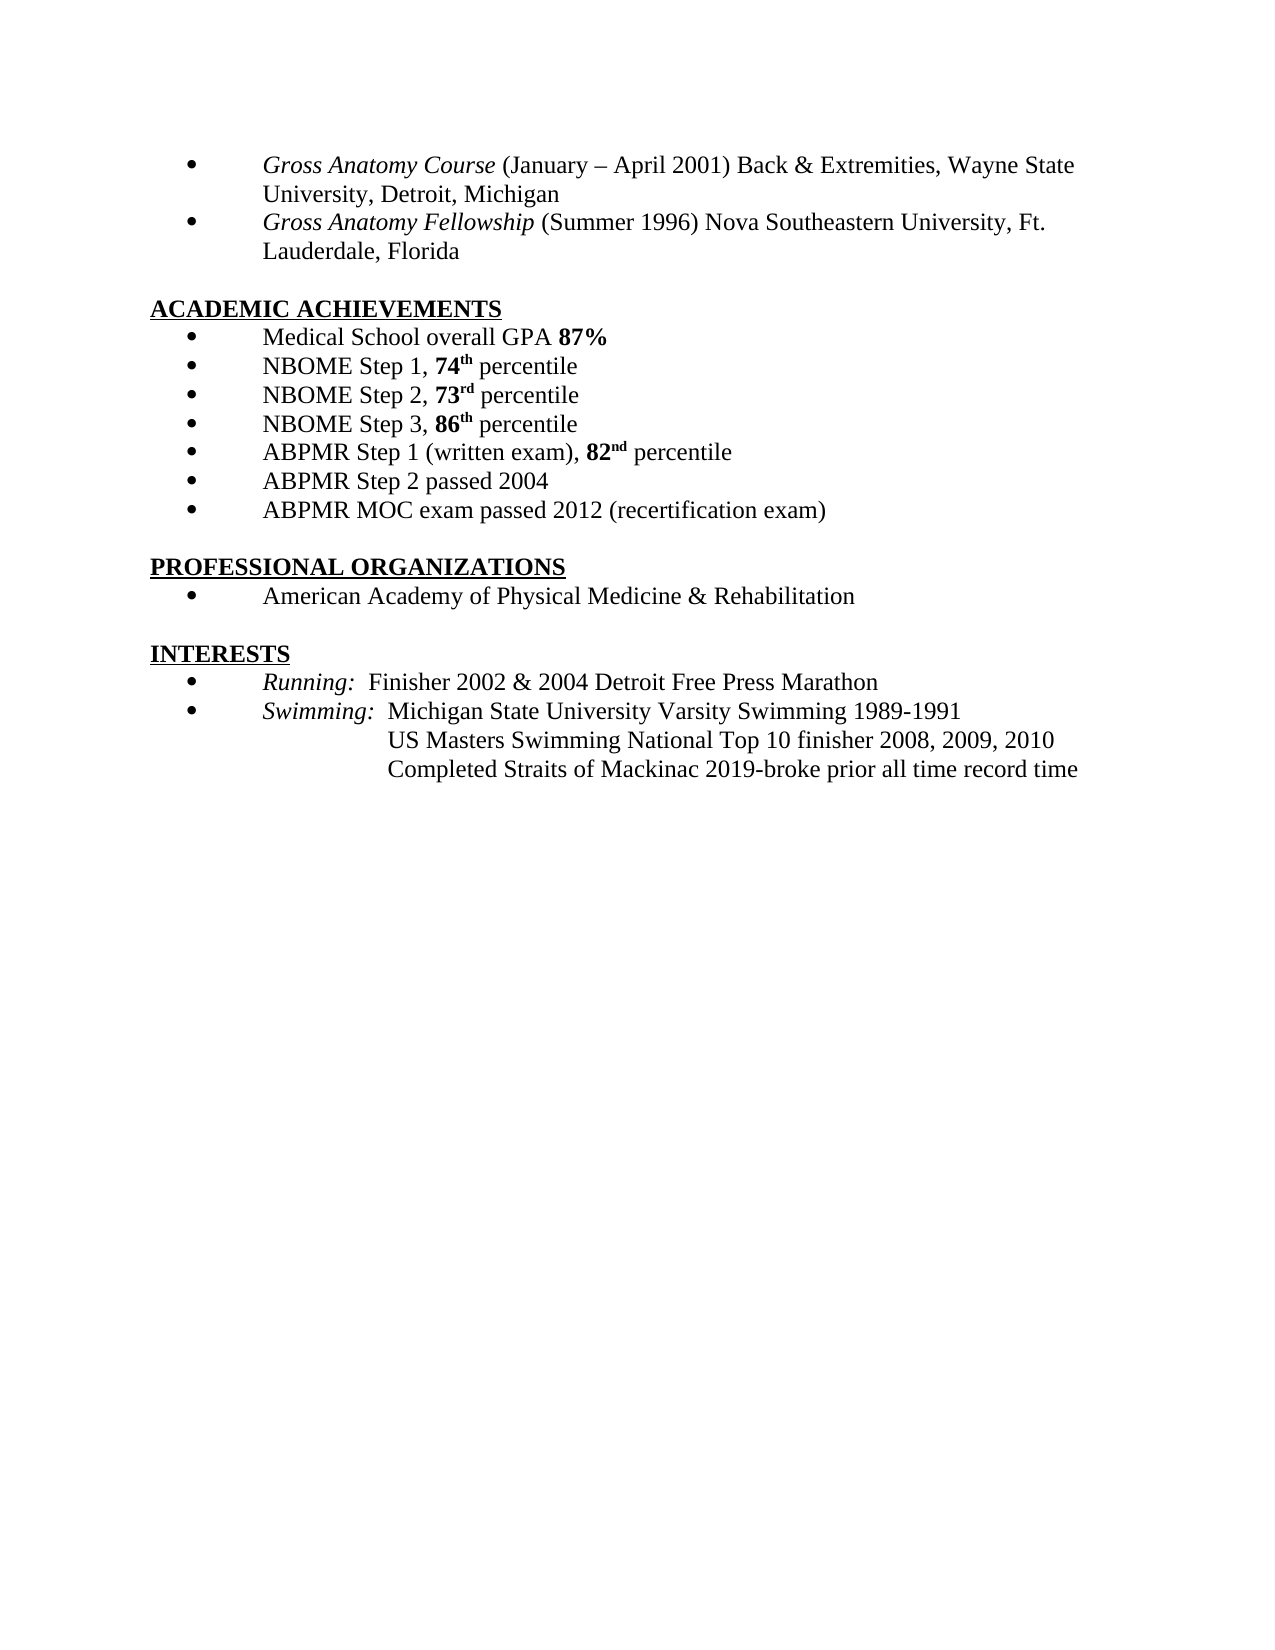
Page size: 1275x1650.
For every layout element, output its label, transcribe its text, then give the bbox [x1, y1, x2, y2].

list NBOME Step 3, 86th percentile [187, 409, 1125, 437]
subtitle INTERESTS [150, 639, 1125, 667]
subtitle ACADEMIC ACHIEVEMENTS [150, 294, 1125, 322]
list Running: Finisher 2002 & 2004 Detroit Free Press Marathon [187, 667, 1125, 696]
list American Academy of Physical Medicine & Rehabilitation [187, 581, 1125, 610]
list NBOME Step 1, 74th percentile [187, 351, 1125, 380]
list ABPMR Step 1 (written exam), 82nd percentile [187, 437, 1125, 466]
list Swimming: Michigan State University Varsity Swimming 1989-1991 [187, 696, 1125, 725]
text US Masters Swimming National Top 10 finisher 2008, 2009, 2010 [375, 725, 1125, 754]
list NBOME Step 2, 73rd percentile [187, 380, 1125, 409]
list Gross Anatomy Fellowship (Summer 1996) Nova Southeastern University, Ft. Lauderdale, Florida [187, 207, 1125, 265]
subtitle PROFESSIONAL ORGANIZATIONS [150, 552, 1125, 581]
list Gross Anatomy Course (January – April 2001) Back & Extremities, Wayne State University, Detroit, Michigan [187, 150, 1125, 207]
list Medical School overall GPA 87% [187, 322, 1125, 351]
list ABPMR MOC exam passed 2012 (recertification exam) [187, 495, 1125, 524]
list ABPMR Step 2 passed 2004 [187, 466, 1125, 495]
text Completed Straits of Mackinac 2019-broke prior all time record time [375, 754, 1125, 782]
